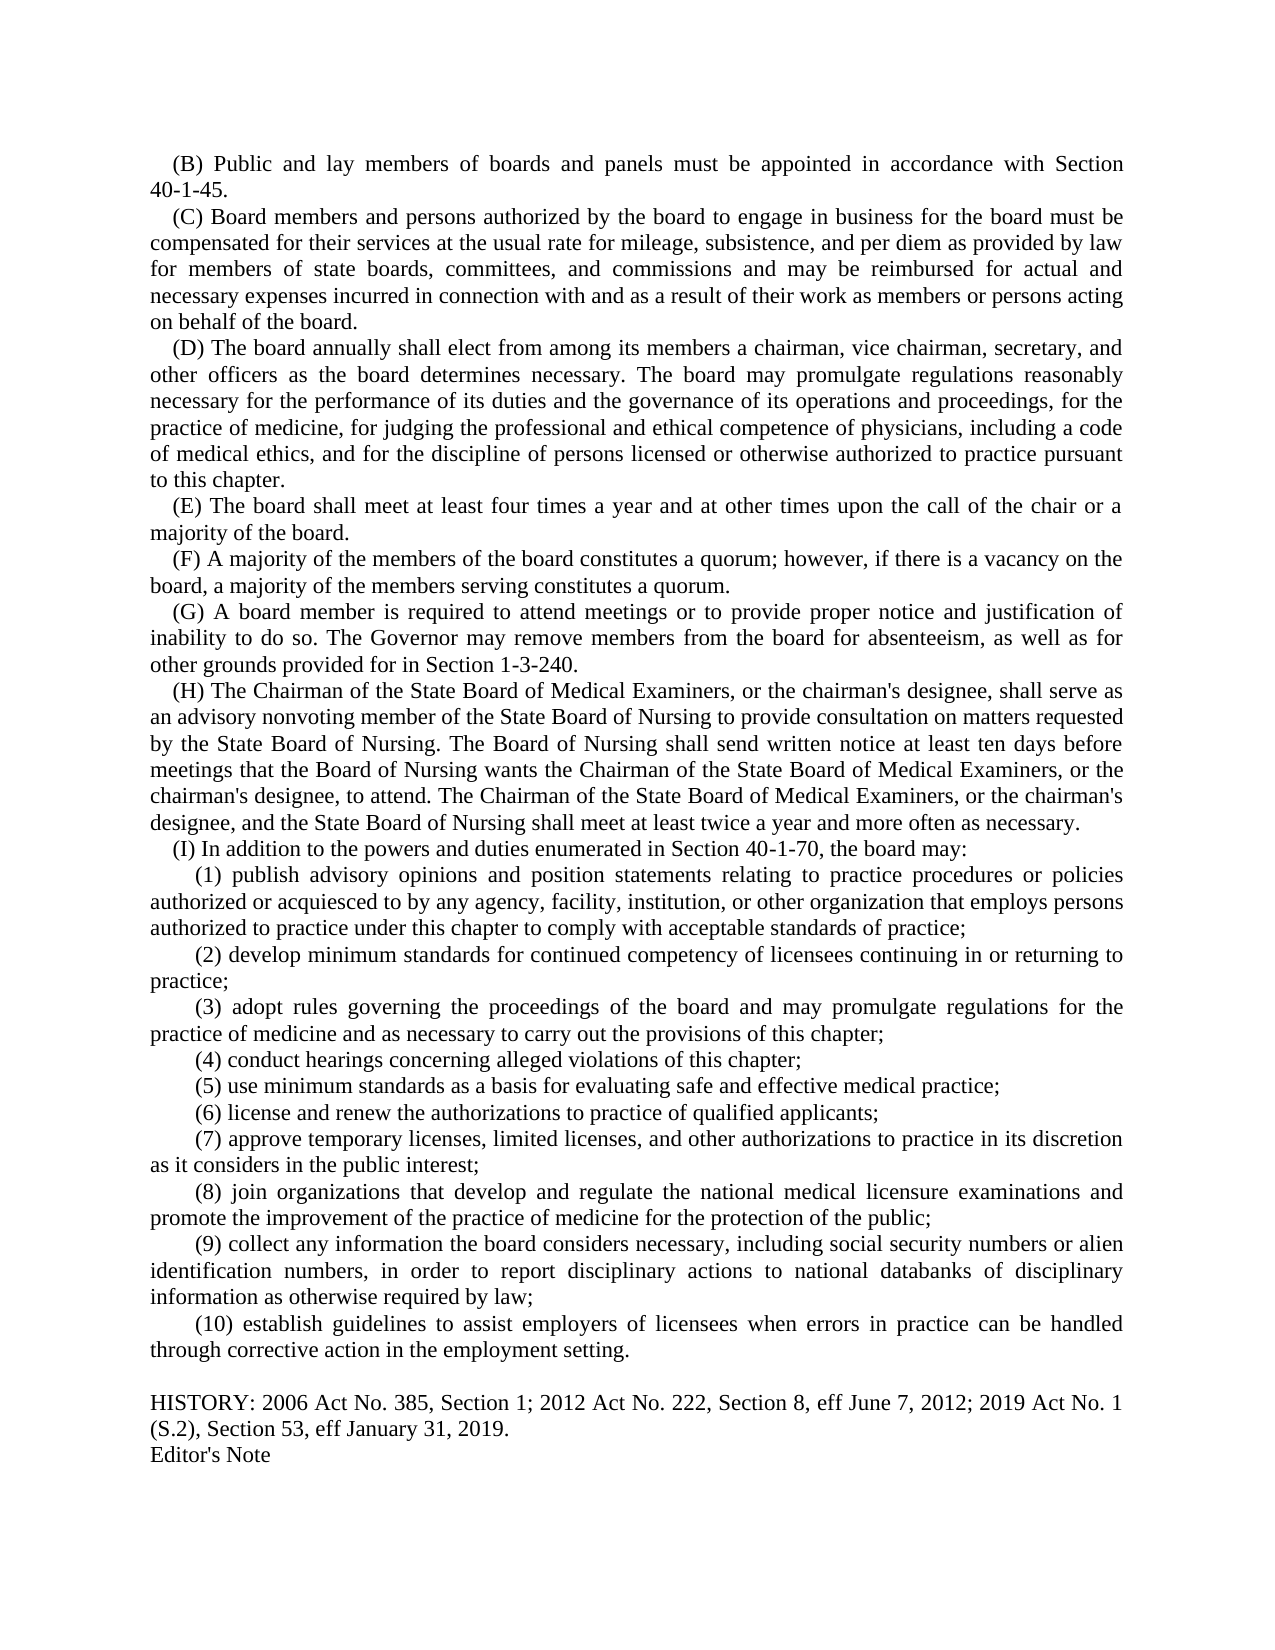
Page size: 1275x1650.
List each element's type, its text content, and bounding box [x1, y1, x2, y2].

text (3) adopt rules governing the proceedings of the board and may promulgate regulations for the practice of medicine and as necessary to carry out the provisions of this chapter; [150, 993, 1125, 1046]
text HISTORY: 2006 Act No. 385, Section 1; 2012 Act No. 222, Section 8, eff June 7, 2012; 2019 Act No. 1 (S.2), Section 53, eff January 31, 2019. [150, 1389, 1125, 1441]
text (H) The Chairman of the State Board of Medical Examiners, or the chairman's designee, shall serve as an advisory nonvoting member of the State Board of Nursing to provide consultation on matters requested by the State Board of Nursing. The Board of Nursing shall send written notice at least ten days before meetings that the Board of Nursing wants the Chairman of the State Board of Medical Examiners, or the chairman's designee, to attend. The Chairman of the State Board of Medical Examiners, or the chairman's designee, and the State Board of Nursing shall meet at least twice a year and more often as necessary. [150, 677, 1125, 835]
text (F) A majority of the members of the board constitutes a quorum; however, if there is a vacancy on the board, a majority of the members serving constitutes a quorum. [150, 545, 1125, 598]
text (9) collect any information the board considers necessary, including social security numbers or alien identification numbers, in order to report disciplinary actions to national databanks of disciplinary information as otherwise required by law; [150, 1231, 1125, 1309]
text (1) publish advisory opinions and position statements relating to practice procedures or policies authorized or acquiesced to by any agency, facility, institution, or other organization that employs persons authorized to practice under this chapter to comply with acceptable standards of practice; [150, 862, 1125, 941]
text (7) approve temporary licenses, limited licenses, and other authorizations to practice in its discretion as it considers in the public interest; [150, 1125, 1125, 1178]
text (8) join organizations that develop and regulate the national medical licensure examinations and promote the improvement of the practice of medicine for the protection of the public; [150, 1178, 1125, 1231]
text (D) The board annually shall elect from among its members a chairman, vice chairman, secretary, and other officers as the board determines necessary. The board may promulgate regulations reasonably necessary for the performance of its duties and the governance of its operations and proceedings, for the practice of medicine, for judging the professional and ethical competence of physicians, including a code of medical ethics, and for the discipline of persons licensed or otherwise authorized to practice pursuant to this chapter. [150, 334, 1125, 493]
text Editor's Note [150, 1441, 1125, 1468]
text (6) license and renew the authorizations to practice of qualified applicants; [150, 1099, 1125, 1125]
text (4) conduct hearings concerning alleged violations of this chapter; [150, 1046, 1125, 1072]
text (I) In addition to the powers and duties enumerated in Section 40-1-70, the board may: [150, 835, 1125, 862]
text (5) use minimum standards as a basis for evaluating safe and effective medical practice; [150, 1072, 1125, 1099]
text (E) The board shall meet at least four times a year and at other times upon the call of the chair or a majority of the board. [150, 493, 1125, 545]
text (2) develop minimum standards for continued competency of licensees continuing in or returning to practice; [150, 941, 1125, 993]
text (C) Board members and persons authorized by the board to engage in business for the board must be compensated for their services at the usual rate for mileage, subsistence, and per diem as provided by law for members of state boards, committees, and commissions and may be reimbursed for actual and necessary expenses incurred in connection with and as a result of their work as members or persons acting on behalf of the board. [150, 203, 1125, 334]
text (G) A board member is required to attend meetings or to provide proper notice and justification of inability to do so. The Governor may remove members from the board for absenteeism, as well as for other grounds provided for in Section 1-3-240. [150, 598, 1125, 677]
text (B) Public and lay members of boards and panels must be appointed in accordance with Section 40-1-45. [150, 150, 1125, 203]
text (10) establish guidelines to assist employers of licensees when errors in practice can be handled through corrective action in the employment setting. [150, 1309, 1125, 1362]
